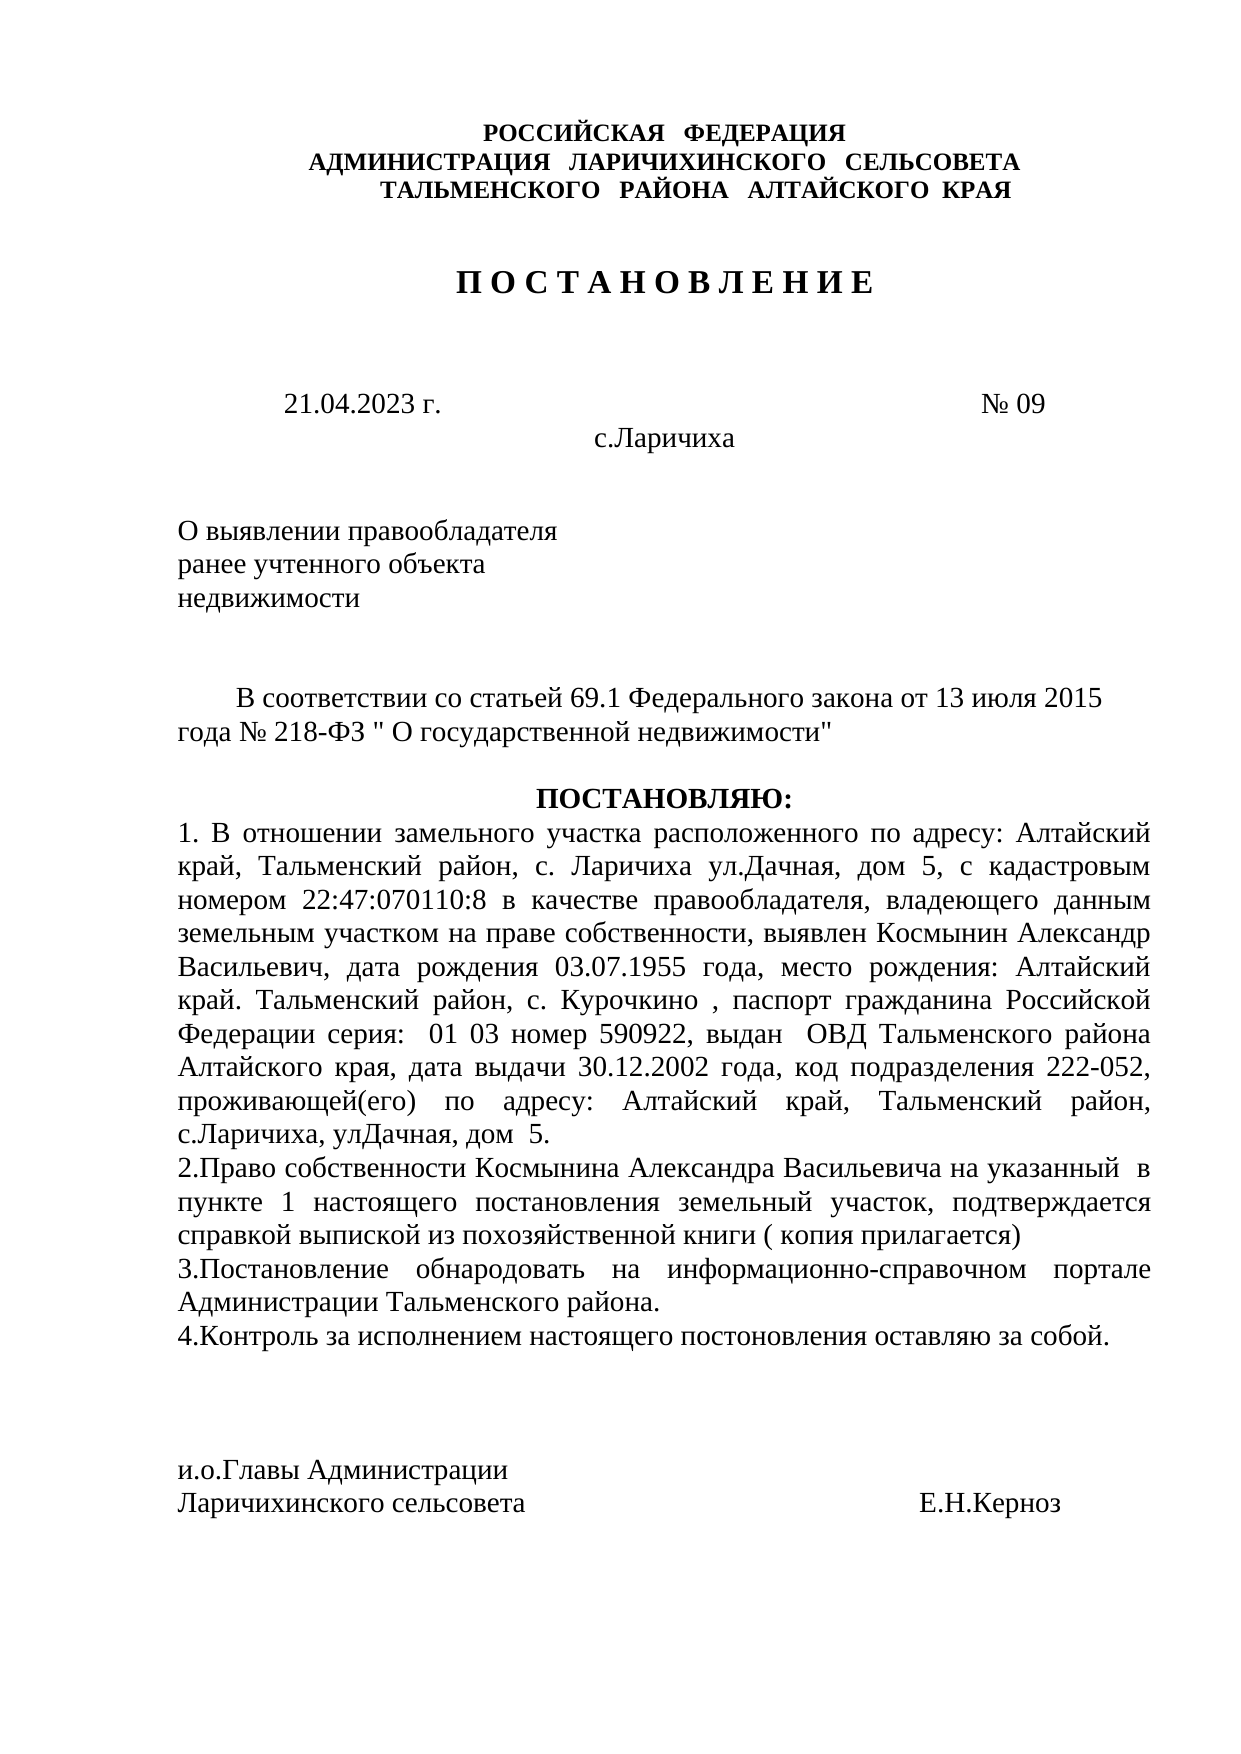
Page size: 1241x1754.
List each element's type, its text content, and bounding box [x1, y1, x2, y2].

text РОССИЙСКАЯ ФЕДЕРАЦИЯ [177, 118, 1152, 147]
text 1. В отношении замельного участка расположенного по адресу: Алтайский край, Тальменский район, с. Ларичиха ул.Дачная, дом 5, с кадастровым номером 22:47:070110:8 в качестве правообладателя, владеющего данным земельным участком на праве собственности, выявлен Космынин Александр Васильевич, дата рождения 03.07.1955 года, место рождения: Алтайский край. Тальменский район, с. Курочкино , паспорт гражданина Российской Федерации серия: 01 03 номер 590922, выдан ОВД Тальменского района Алтайского края, дата выдачи 30.12.2002 года, код подразделения 222-052, проживающей(его) по адресу: Алтайский край, Тальменский район, с.Ларичиха, улДачная, дом 5. [177, 815, 1152, 1150]
text О выявлении правообладателя [177, 513, 1152, 546]
text и.о.Главы Администрации [177, 1452, 1152, 1486]
text 4.Контроль за исполнением настоящего постоновления оставляю за собой. [177, 1318, 1152, 1351]
text ПОСТАНОВЛЯЮ: [177, 781, 1152, 815]
text 21.04.2023 г. № 09 с.Ларичиха [177, 386, 1152, 453]
text П О С Т А Н О В Л Е Н И Е [177, 262, 1152, 300]
text ранее учтенного объекта [177, 546, 1152, 580]
text В соответствии со статьей 69.1 Федерального закона от 13 июля 2015 года № 218-ФЗ " О государственной недвижимости" [177, 681, 1152, 748]
text АДМИНИСТРАЦИЯ ЛАРИЧИХИНСКОГО СЕЛЬСОВЕТА ТАЛЬМЕНСКОГО РАЙОНА АЛТАЙСКОГО КРАЯ [177, 147, 1152, 204]
text 3.Постановление обнародовать на информационно-справочном портале Администрации Тальменского района. [177, 1251, 1152, 1318]
text Ларичихинского сельсовета Е.Н.Керноз [177, 1486, 1152, 1519]
text 2.Право собственности Космынина Александра Васильевича на указанный в пункте 1 настоящего постановления земельный участок, подтверждается справкой выпиской из похозяйственной книги ( копия прилагается) [177, 1150, 1152, 1251]
text недвижимости [177, 580, 1152, 613]
